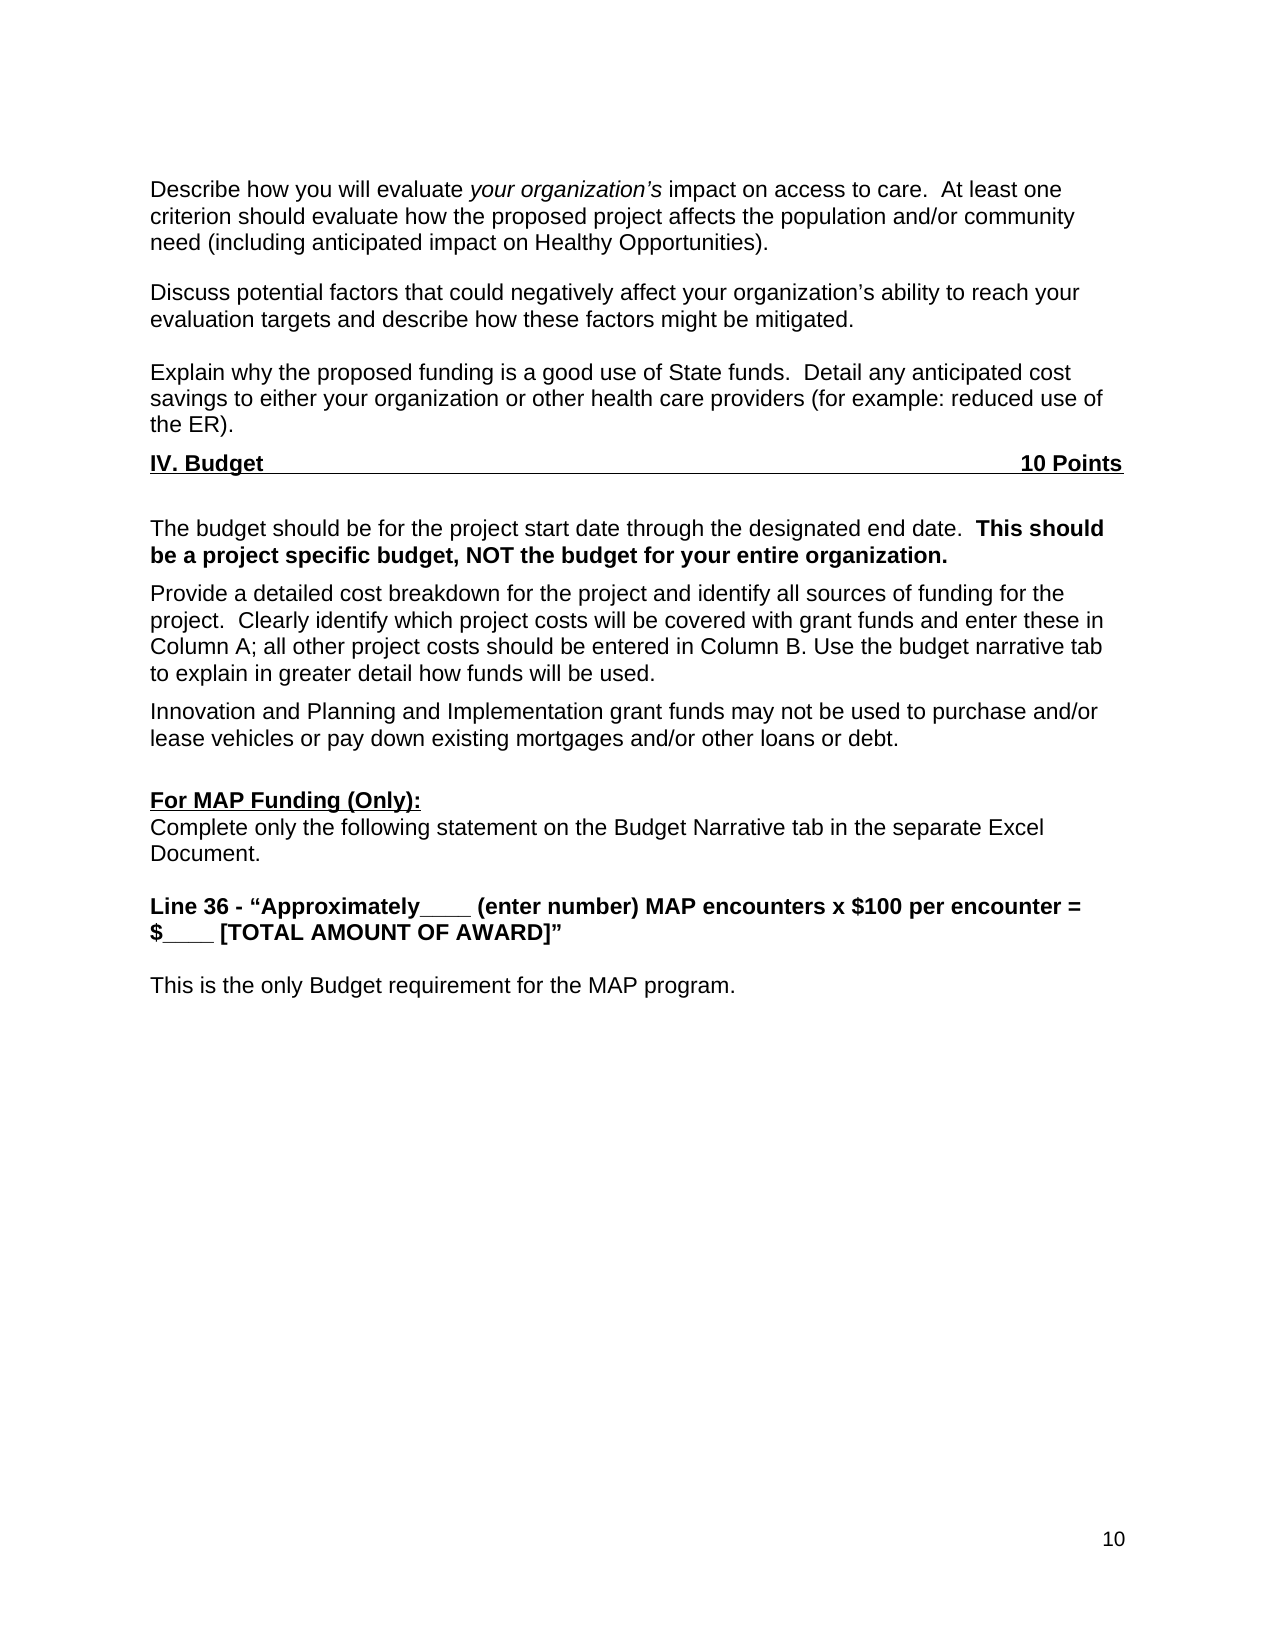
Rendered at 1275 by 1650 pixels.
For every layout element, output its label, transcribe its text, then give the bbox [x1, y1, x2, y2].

text Explain why the proposed funding is a good use of State funds. Detail any anticipated cost savings to either your organization or other health care providers (for example: reduced use of the ER). [150, 358, 1125, 437]
text The budget should be for the project start date through the designated end date. This should be a project specific budget, NOT the budget for your entire organization. [150, 515, 1125, 568]
text Line 36 - “Approximately____ (enter number) MAP encounters x $100 per encounter = $____ [TOTAL AMOUNT OF AWARD]” [150, 893, 1125, 946]
text Describe how you will evaluate your organization’s impact on access to care. At least one criterion should evaluate how the proposed project affects the population and/or community need (including anticipated impact on Healthy Opportunities). [150, 176, 1125, 255]
text This is the only Budget requirement for the MAP program. [150, 972, 1125, 998]
text Innovation and Planning and Implementation grant funds may not be used to purchase and/or lease vehicles or pay down existing mortgages and/or other loans or debt. [150, 698, 1125, 751]
text Provide a detailed cost breakdown for the project and identify all sources of funding for the project. Clearly identify which project costs will be covered with grant funds and enter these in Column A; all other project costs should be entered in Column B. Use the budget narrative tab to explain in greater detail how funds will be used. [150, 580, 1125, 686]
text Complete only the following statement on the Budget Narrative tab in the separate Excel Document. [150, 814, 1125, 867]
text IV. Budget 10 Points [150, 450, 1125, 476]
text For MAP Funding (Only): [150, 787, 1125, 814]
text Discuss potential factors that could negatively affect your organization’s ability to reach your evaluation targets and describe how these factors might be mitigated. [150, 279, 1125, 332]
